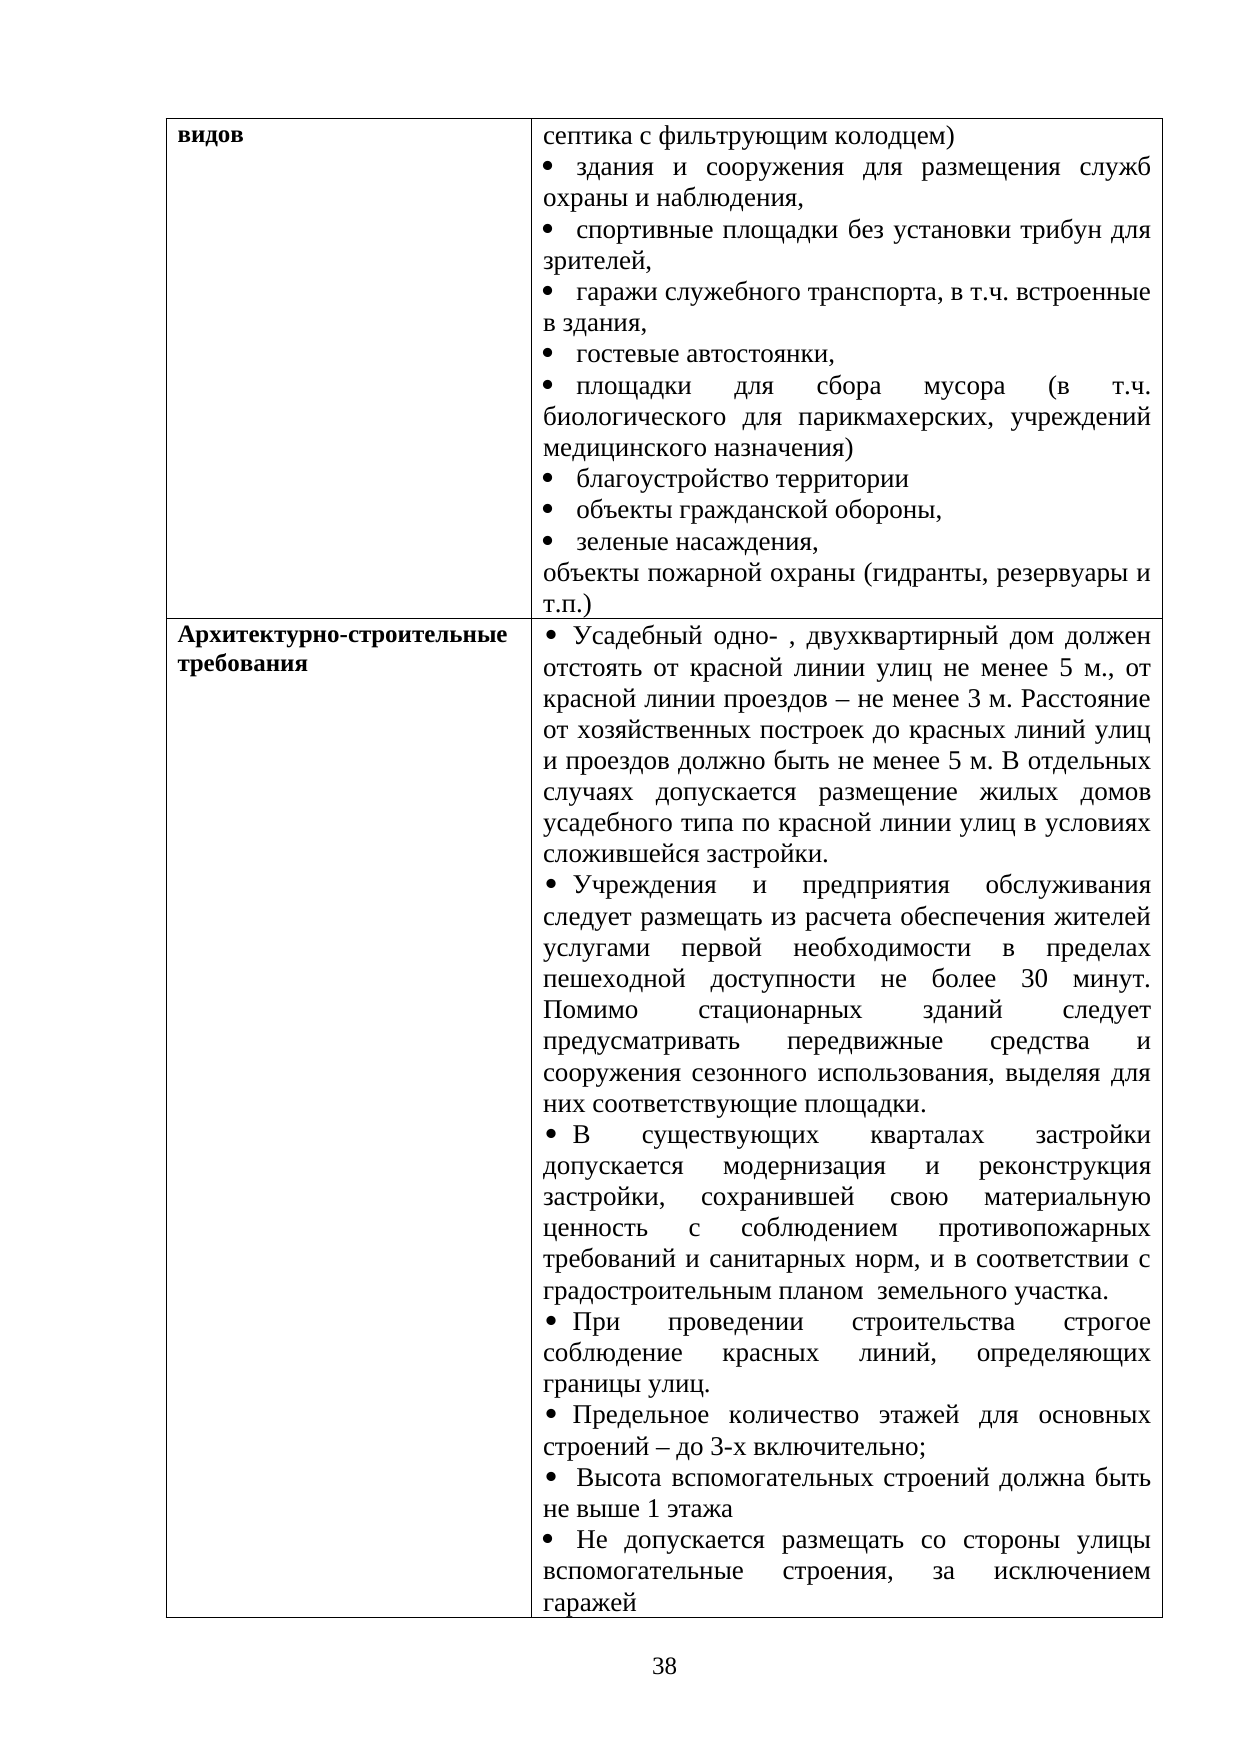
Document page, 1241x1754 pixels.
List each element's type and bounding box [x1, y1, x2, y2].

table_cell [167, 119, 531, 618]
table_cell [532, 119, 1162, 618]
table_cell [167, 619, 531, 1617]
table_cell [532, 619, 1162, 1617]
